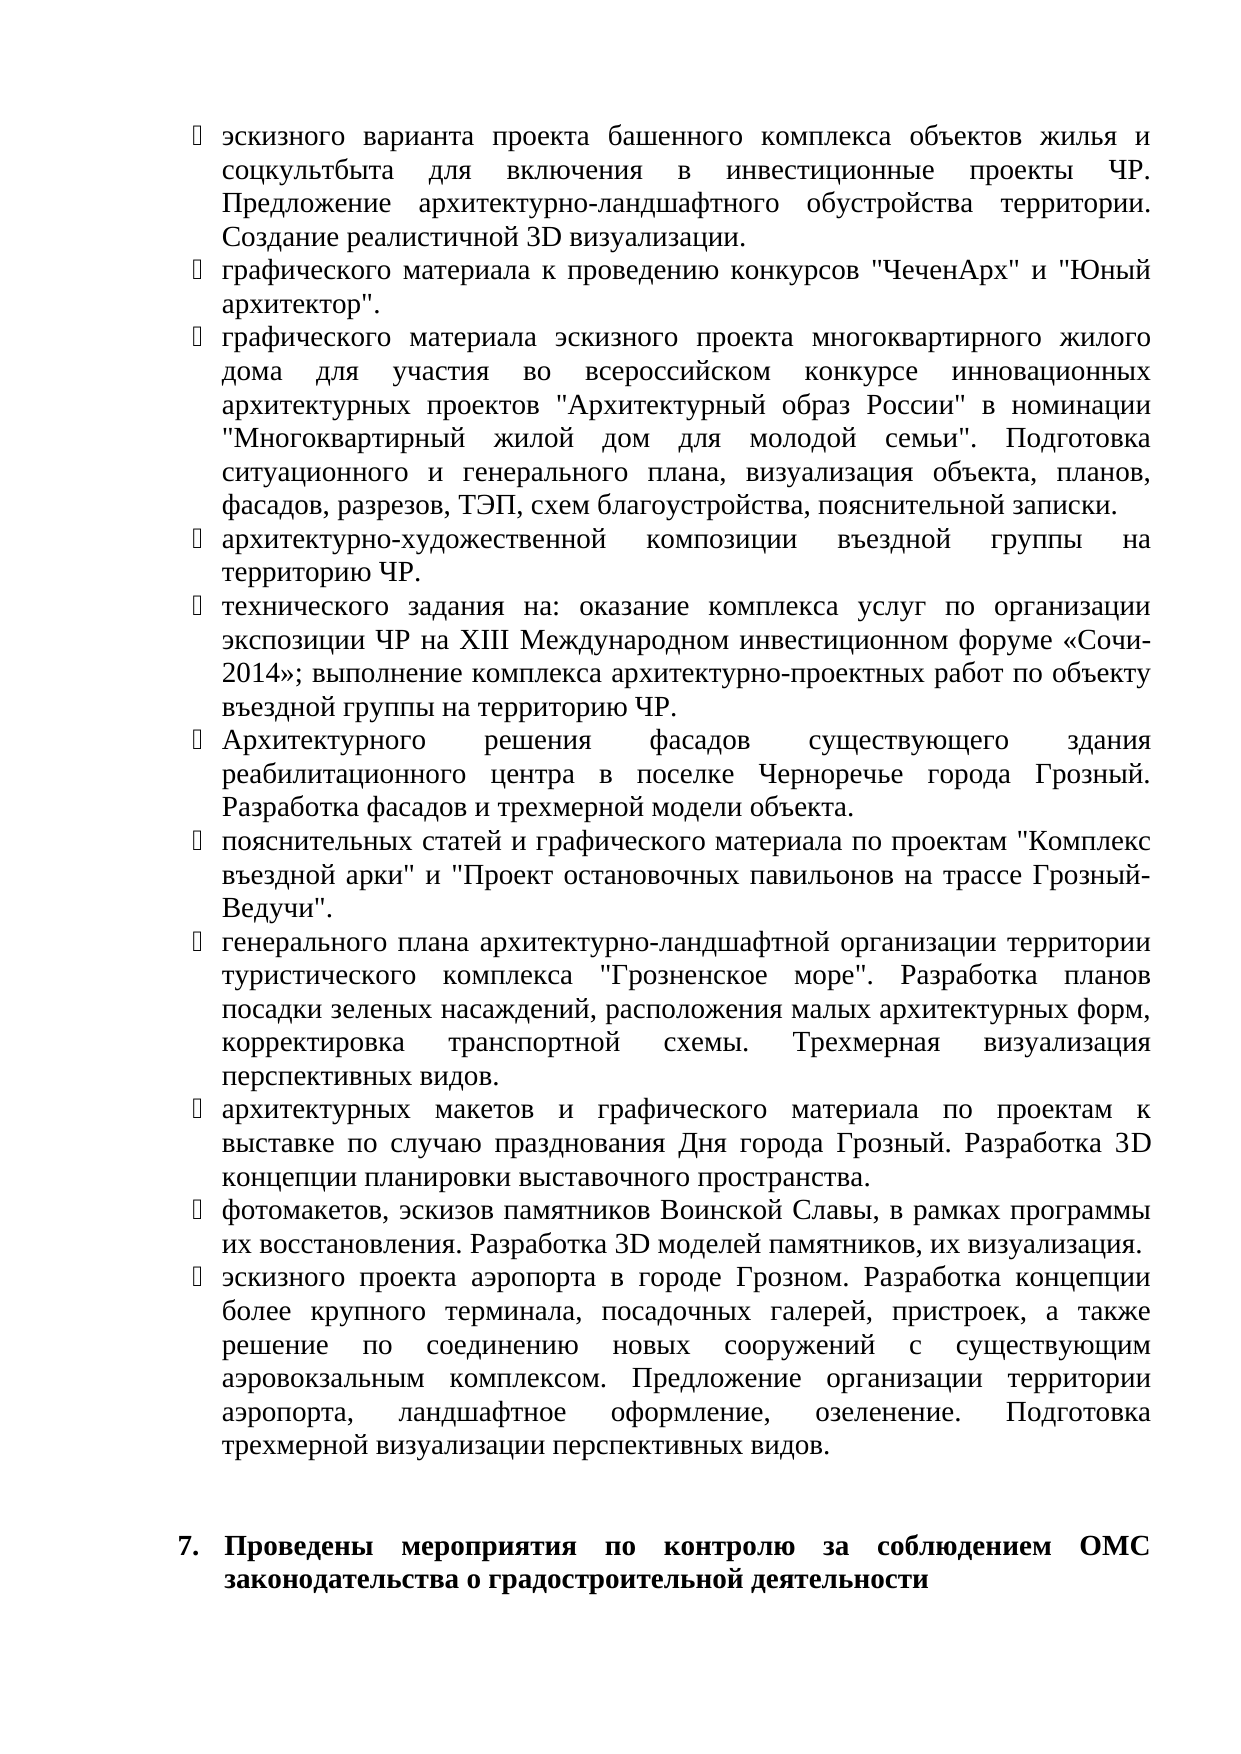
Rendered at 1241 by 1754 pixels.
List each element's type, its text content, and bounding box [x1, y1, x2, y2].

list архитектурных макетов и графического материала по проектам к выставке по случаю празднования Дня города Грозный. Разработка 3D концепции планировки выставочного пространства. [192, 1092, 1152, 1192]
list Архитектурного решения фасадов существующего здания реабилитационного центра в поселке Черноречье города Грозный. Разработка фасадов и трехмерной модели объекта. [192, 722, 1152, 823]
list графического материала эскизного проекта многоквартирного жилого дома для участия во всероссийском конкурсе инновационных архитектурных проектов "Архитектурный образ России" в номинации "Многоквартирный жилой дом для молодой семьи". Подготовка ситуационного и генерального плана, визуализация объекта, планов, фасадов, разрезов, ТЭП, схем благоустройства, пояснительной записки. [192, 319, 1152, 521]
list фотомакетов, эскизов памятников Воинской Славы, в рамках программы их восстановления. Разработка 3D моделей памятников, их визуализация. [192, 1192, 1152, 1259]
list эскизного проекта аэропорта в городе Грозном. Разработка концепции более крупного терминала, посадочных галерей, пристроек, а также решение по соединению новых сооружений с существующим аэровокзальным комплексом. Предложение организации территории аэропорта, ландшафтное оформление, озеленение. Подготовка трехмерной визуализации перспективных видов. [192, 1259, 1152, 1461]
list пояснительных статей и графического материала по проектам "Комплекс въездной арки" и "Проект остановочных павильонов на трассе Грозный-Ведучи". [192, 823, 1152, 924]
list эскизного варианта проекта башенного комплекса объектов жилья и соцкультбыта для включения в инвестиционные проекты ЧР. Предложение архитектурно-ландшафтного обустройства территории. Создание реалистичной 3D визуализации. [192, 118, 1152, 252]
list архитектурно-художественной композиции въездной группы на территорию ЧР. [192, 521, 1152, 588]
list графического материала к проведению конкурсов "ЧеченАрх" и "Юный архитектор". [192, 252, 1152, 319]
list генерального плана архитектурно-ландшафтной организации территории туристического комплекса "Грозненское море". Разработка планов посадки зеленых насаждений, расположения малых архитектурных форм, корректировка транспортной схемы. Трехмерная визуализация перспективных видов. [192, 924, 1152, 1092]
list технического задания на: оказание комплекса услуг по организации экспозиции ЧР на ХIII Международном инвестиционном форуме «Сочи-2014»; выполнение комплекса архитектурно-проектных работ по объекту въездной группы на территорию ЧР. [192, 588, 1152, 722]
list Проведены мероприятия по контролю за соблюдением ОМС законодательства о градостроительной деятельности [177, 1528, 1152, 1595]
